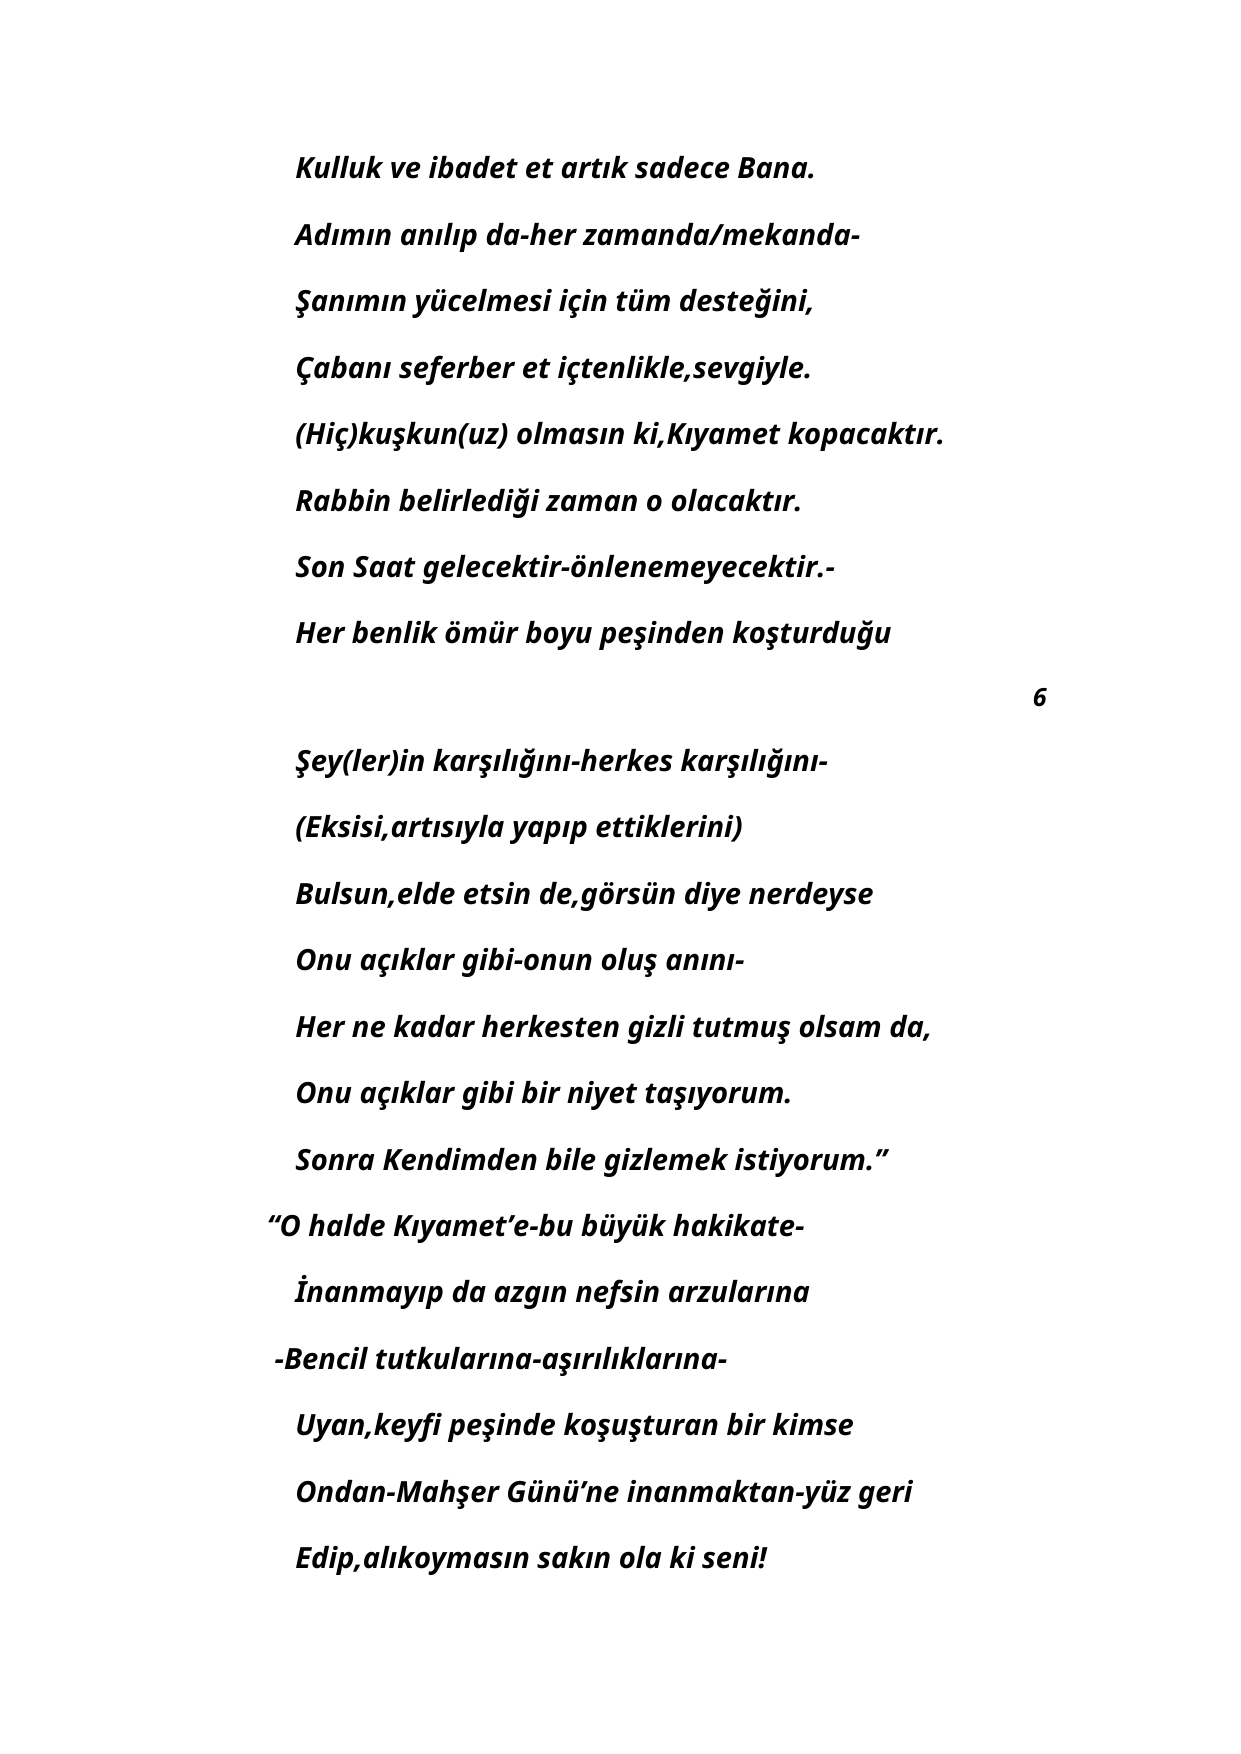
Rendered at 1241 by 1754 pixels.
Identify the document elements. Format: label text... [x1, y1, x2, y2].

text Sonra Kendimden bile gizlemek istiyorum.” [148, 1139, 1093, 1178]
text Son Saat gelecektir-önlenemeyecektir.- [148, 546, 1093, 586]
text Bulsun,elde etsin de,görsün diye nerdeyse [148, 873, 1093, 913]
text Rabbin belirlediği zaman o olacaktır. [148, 480, 1093, 519]
text Şanımın yücelmesi için tüm desteğini, [148, 281, 1093, 320]
text Çabanı seferber et içtenlikle,sevgiyle. [148, 347, 1093, 387]
text Onu açıklar gibi bir niyet taşıyorum. [148, 1072, 1093, 1112]
text Şey(ler)in karşılığını-herkes karşılığını- [148, 740, 1093, 780]
text Kulluk ve ibadet et artık sadece Bana. [148, 148, 1093, 187]
text Uyan,keyfi peşinde koşuşturan bir kimse [148, 1405, 1093, 1444]
text -Bencil tutkularına-aşırılıklarına- [148, 1338, 1093, 1378]
text Edip,alıkoymasın sakın ola ki seni! [148, 1538, 1093, 1577]
text Onu açıklar gibi-onun oluş anını- [148, 939, 1093, 979]
text Ondan-Mahşer Günü’ne inanmaktan-yüz geri [148, 1471, 1093, 1511]
text Her benlik ömür boyu peşinden koşturduğu [148, 613, 1093, 652]
text Adımın anılıp da-her zamanda/mekanda- [148, 214, 1093, 254]
text (Hiç)kuşkun(uz) olmasın ki,Kıyamet kopacaktır. [148, 413, 1093, 453]
text (Eksisi,artısıyla yapıp ettiklerini) [148, 807, 1093, 846]
text Her ne kadar herkesten gizli tutmuş olsam da, [148, 1006, 1093, 1046]
text “O halde Kıyamet’e-bu büyük hakikate- [148, 1205, 1093, 1245]
text 6 [148, 679, 1093, 713]
text İnanmayıp da azgın nefsin arzularına [148, 1272, 1093, 1311]
